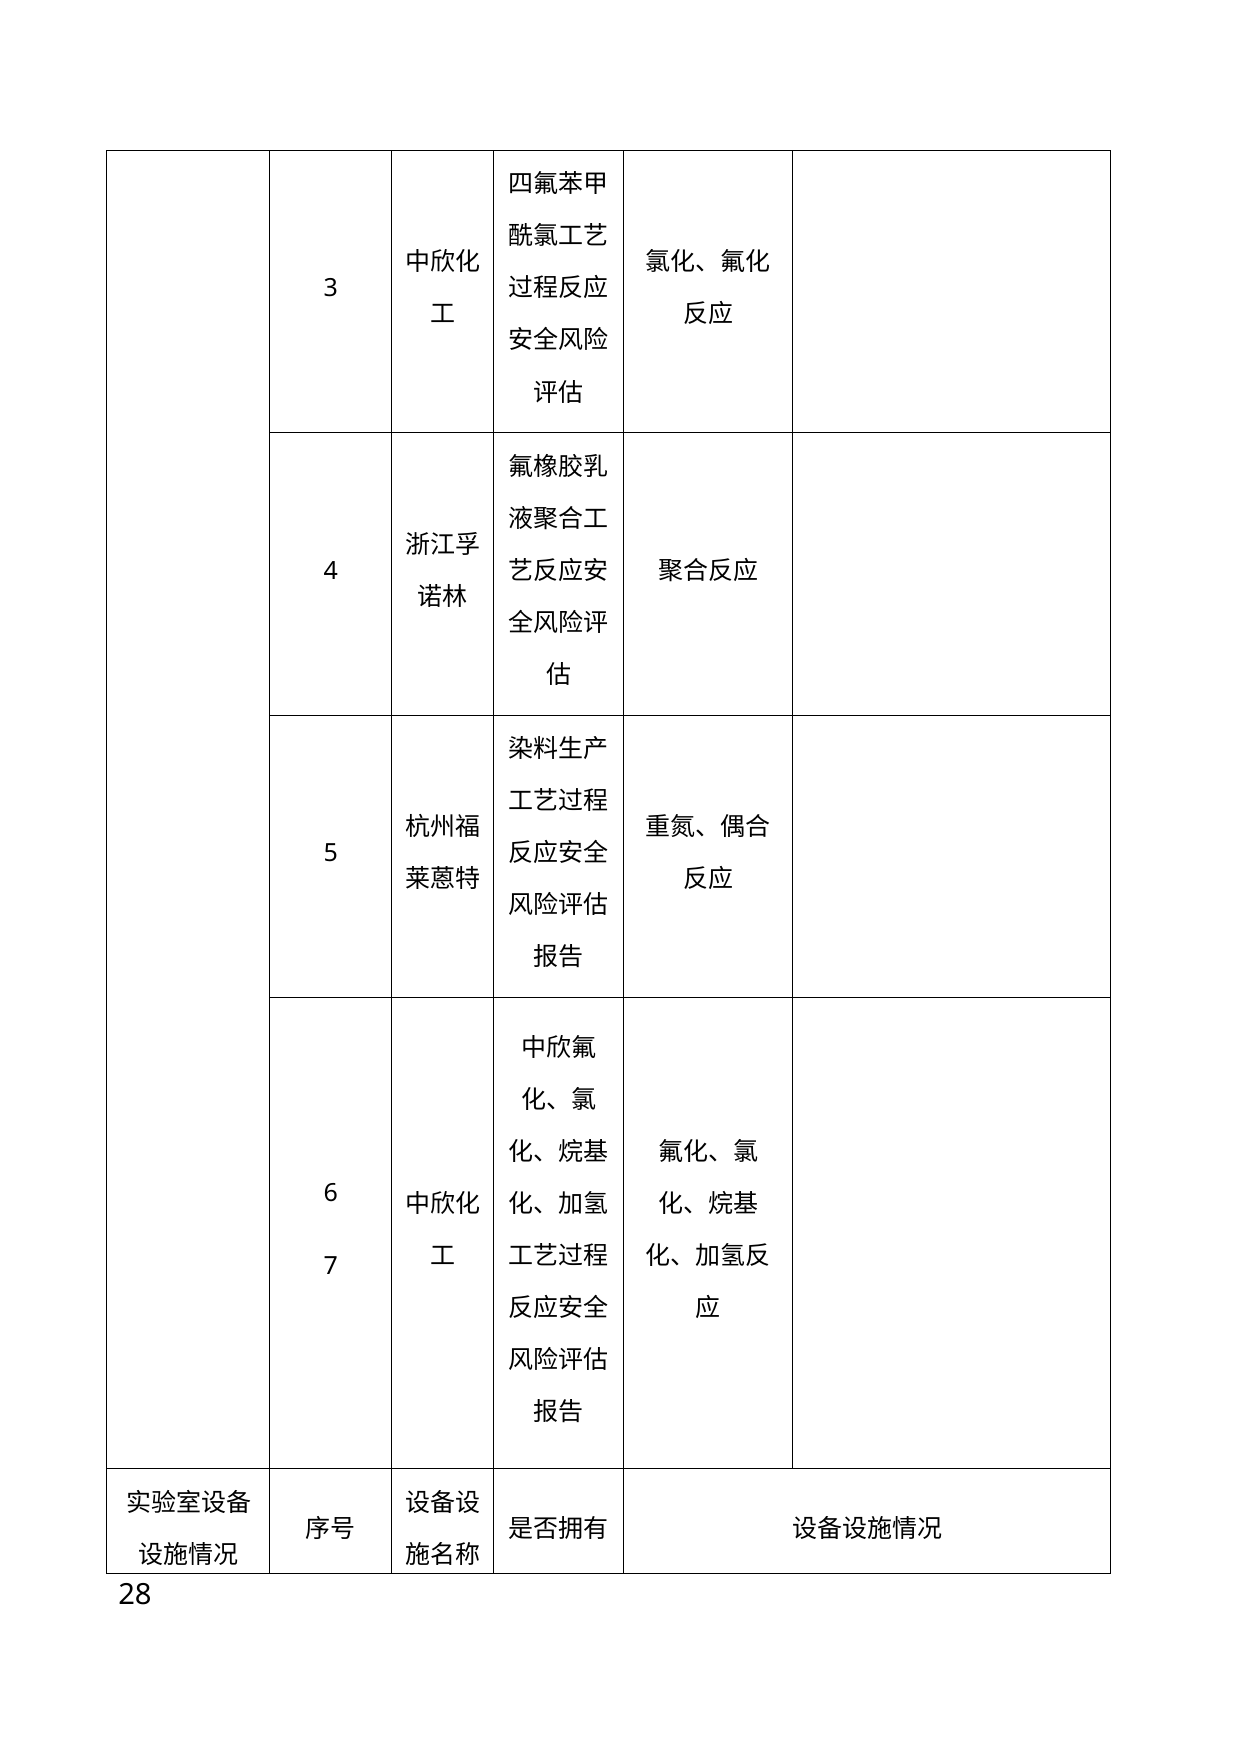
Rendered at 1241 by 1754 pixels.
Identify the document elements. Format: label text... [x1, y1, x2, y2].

table_cell 3 [270, 151, 391, 432]
table_cell 四氟苯甲酰氯工艺过程反应安全风险评估 [494, 151, 623, 432]
table_cell [793, 151, 1110, 432]
table_cell 浙江孚诺林 [392, 433, 493, 714]
table_cell 设备设施情况 [624, 1469, 1110, 1573]
table_cell 中欣化工 [392, 151, 493, 432]
table_cell 6 7 [270, 998, 391, 1468]
table_cell 染料生产工艺过程反应安全风险评估报告 [494, 716, 623, 997]
table_cell 中欣氟化、氯化、烷基化、加氢工艺过程反应安全风险评估报告 [494, 998, 623, 1468]
table_cell 4 [270, 433, 391, 714]
table_cell 5 [270, 716, 391, 997]
table_cell 是否拥有 [494, 1469, 623, 1573]
table_cell 聚合反应 [624, 433, 792, 714]
table_cell [793, 998, 1110, 1468]
table_cell 实验室设备设施情况 [107, 1469, 269, 1573]
table_cell 中欣化工 [392, 998, 493, 1468]
table_cell 重氮、偶合反应 [624, 716, 792, 997]
table_cell 氯化、氟化反应 [624, 151, 792, 432]
table_cell 杭州福莱蒽特 [392, 716, 493, 997]
table_cell 氟橡胶乳液聚合工艺反应安全风险评估 [494, 433, 623, 714]
table_cell 设备设施名称 [392, 1469, 493, 1573]
table_cell 序号 [270, 1469, 391, 1573]
table_cell 氟化、氯化、烷基化、加氢反应 [624, 998, 792, 1468]
table_cell [793, 433, 1110, 714]
table_cell [793, 716, 1110, 997]
